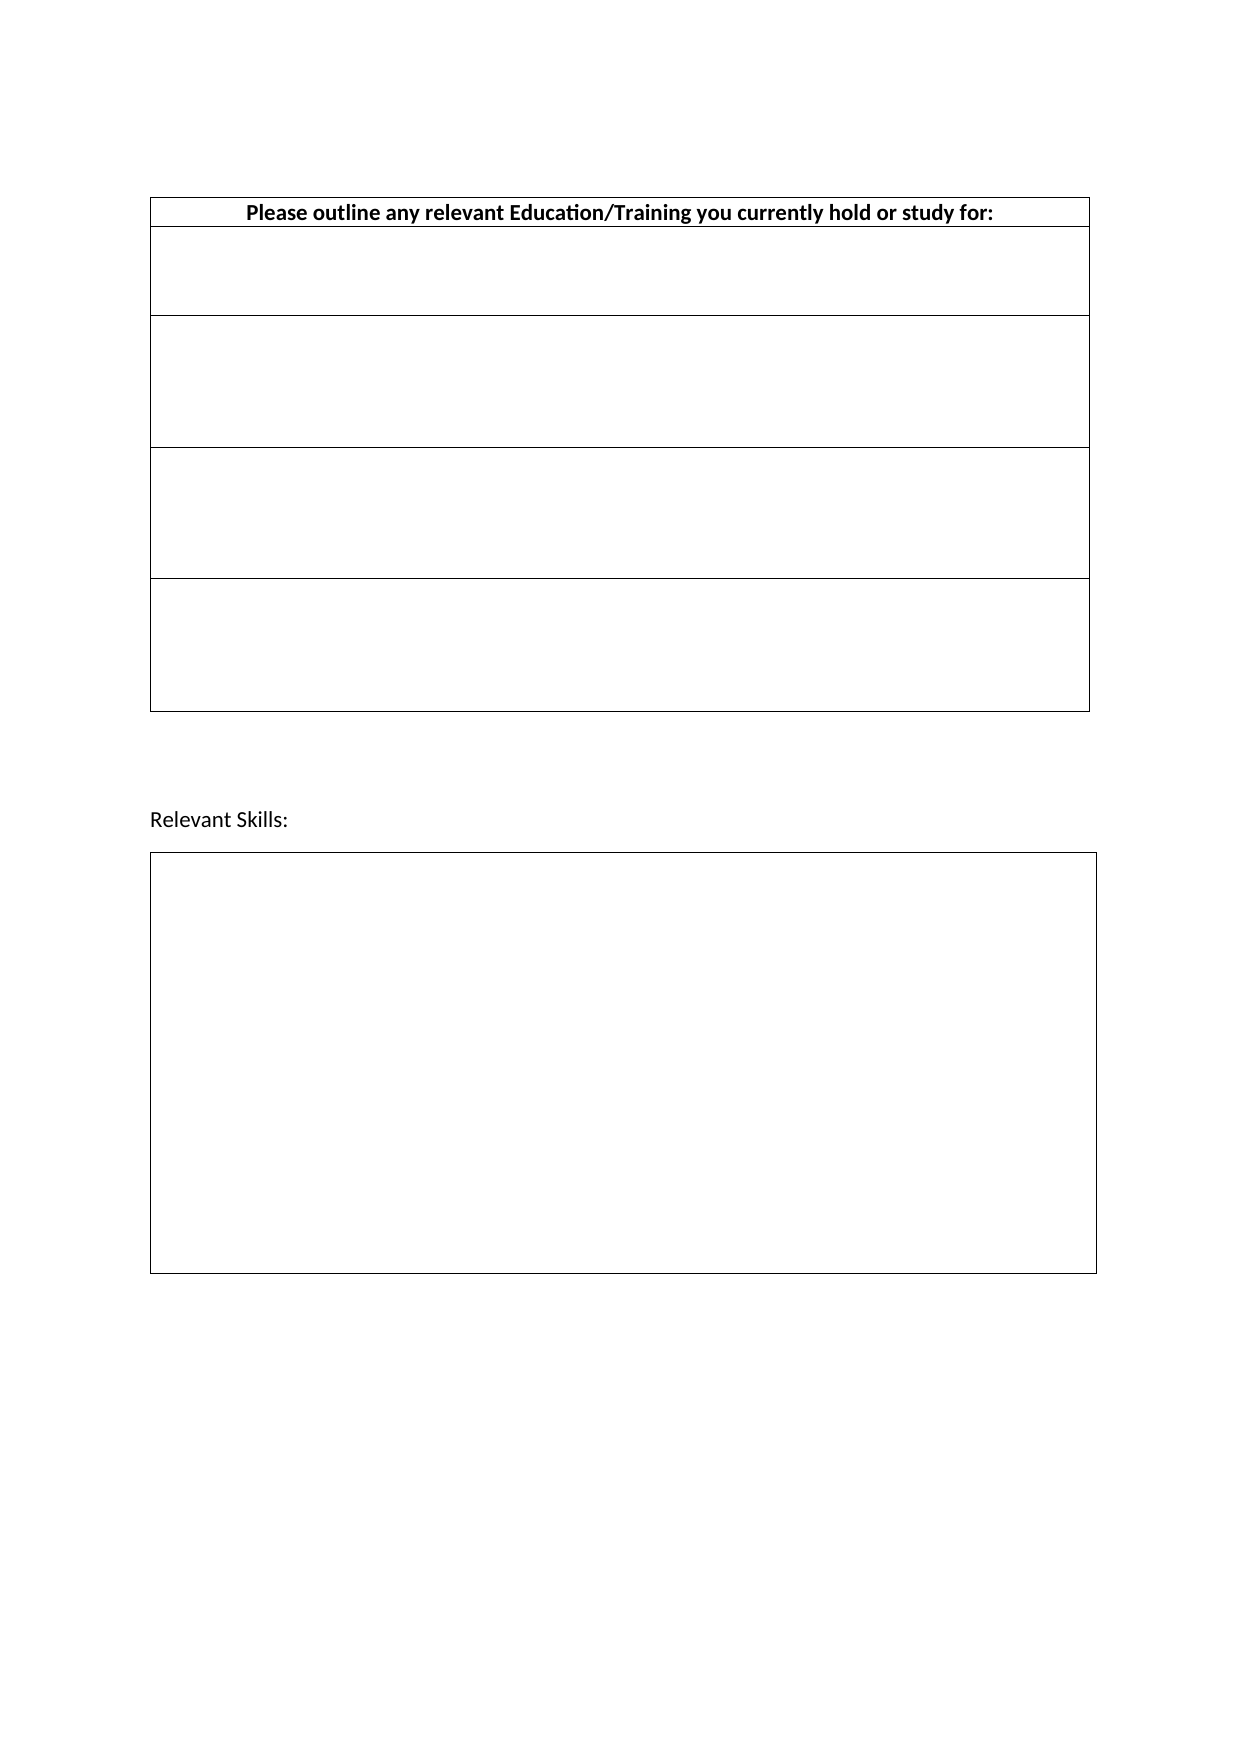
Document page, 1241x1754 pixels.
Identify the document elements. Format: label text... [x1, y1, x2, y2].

table_header Please outline any relevant Education/Training you currently hold or study for: [151, 198, 1089, 226]
table_cell [151, 316, 1089, 447]
table_cell [151, 579, 1089, 711]
table_header [151, 853, 1096, 1273]
table_cell [151, 227, 1089, 315]
table_cell [151, 448, 1089, 578]
text Relevant Skills: [150, 805, 1090, 833]
